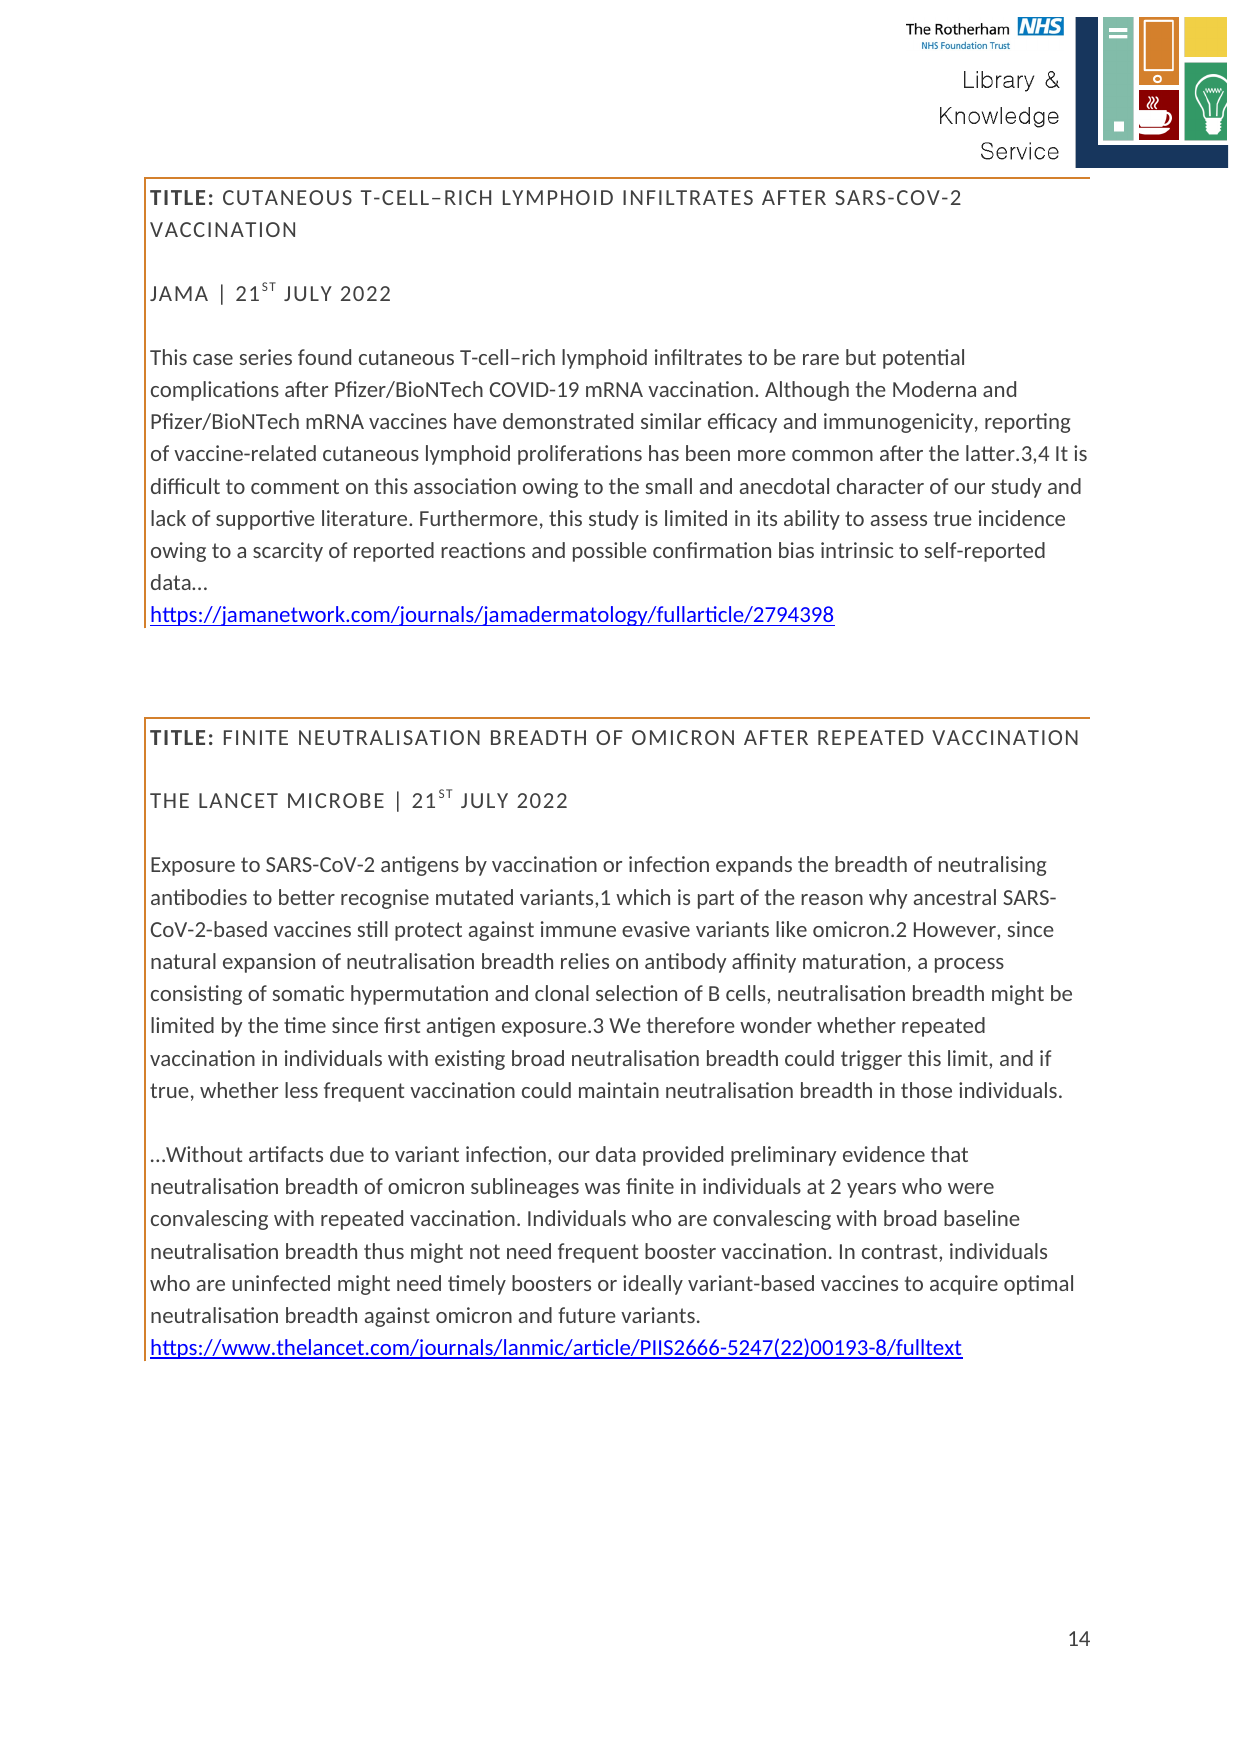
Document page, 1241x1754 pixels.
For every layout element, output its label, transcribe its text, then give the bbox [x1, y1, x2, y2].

text the lancet microbe | 21st JULY 2022 Exposure to SARS-CoV-2 antigens by vaccination or infection expands the breadth of neutralising antibodies to better recognise mutated variants,1 which is part of the reason why ancestral SARS-CoV-2-based vaccines still protect against immune evasive variants like omicron.2 However, since natural expansion of neutralisation breadth relies on antibody affinity maturation, a process consisting of somatic hypermutation and clonal selection of B cells, neutralisation breadth might be limited by the time since first antigen exposure.3 We therefore wonder whether repeated vaccination in individuals with existing broad neutralisation breadth could trigger this limit, and if true, whether less frequent vaccination could maintain neutralisation breadth in those individuals. …Without artifacts due to variant infection, our data provided preliminary evidence that neutralisation breadth of omicron sublineages was finite in individuals at 2 years who were convalescing with repeated vaccination. Individuals who are convalescing with broad baseline neutralisation breadth thus might not need frequent booster vaccination. In contrast, individuals who are uninfected might need timely boosters or ideally variant-based vaccines to acquire optimal neutralisation breadth against omicron and future variants. https://www.thelancet.com/journals/lanmic/article/PIIS2666-5247(22)00193-8/fulltext [146, 780, 1090, 1361]
picture [902, 17, 1229, 177]
text title: Finite neutralisation breadth of omicron after repeated vaccination [146, 719, 1090, 751]
text JAMA | 21st JULY 2022 This case series found cutaneous T-cell–rich lymphoid infiltrates to be rare but potential complications after Pfizer/BioNTech COVID-19 mRNA vaccination. Although the Moderna and Pfizer/BioNTech mRNA vaccines have demonstrated similar efficacy and immunogenicity, reporting of vaccine-related cutaneous lymphoid proliferations has been more common after the latter.3,4 It is difficult to comment on this association owing to the small and anecdotal character of our study and lack of supportive literature. Furthermore, this study is limited in its ability to assess true incidence owing to a scarcity of reported reactions and possible confirmation bias intrinsic to self-reported data… https://jamanetwork.com/journals/jamadermatology/fullarticle/2794398 [146, 273, 1090, 628]
text title: Cutaneous T-Cell–Rich Lymphoid Infiltrates After SARS-CoV-2 Vaccination [146, 179, 1090, 243]
